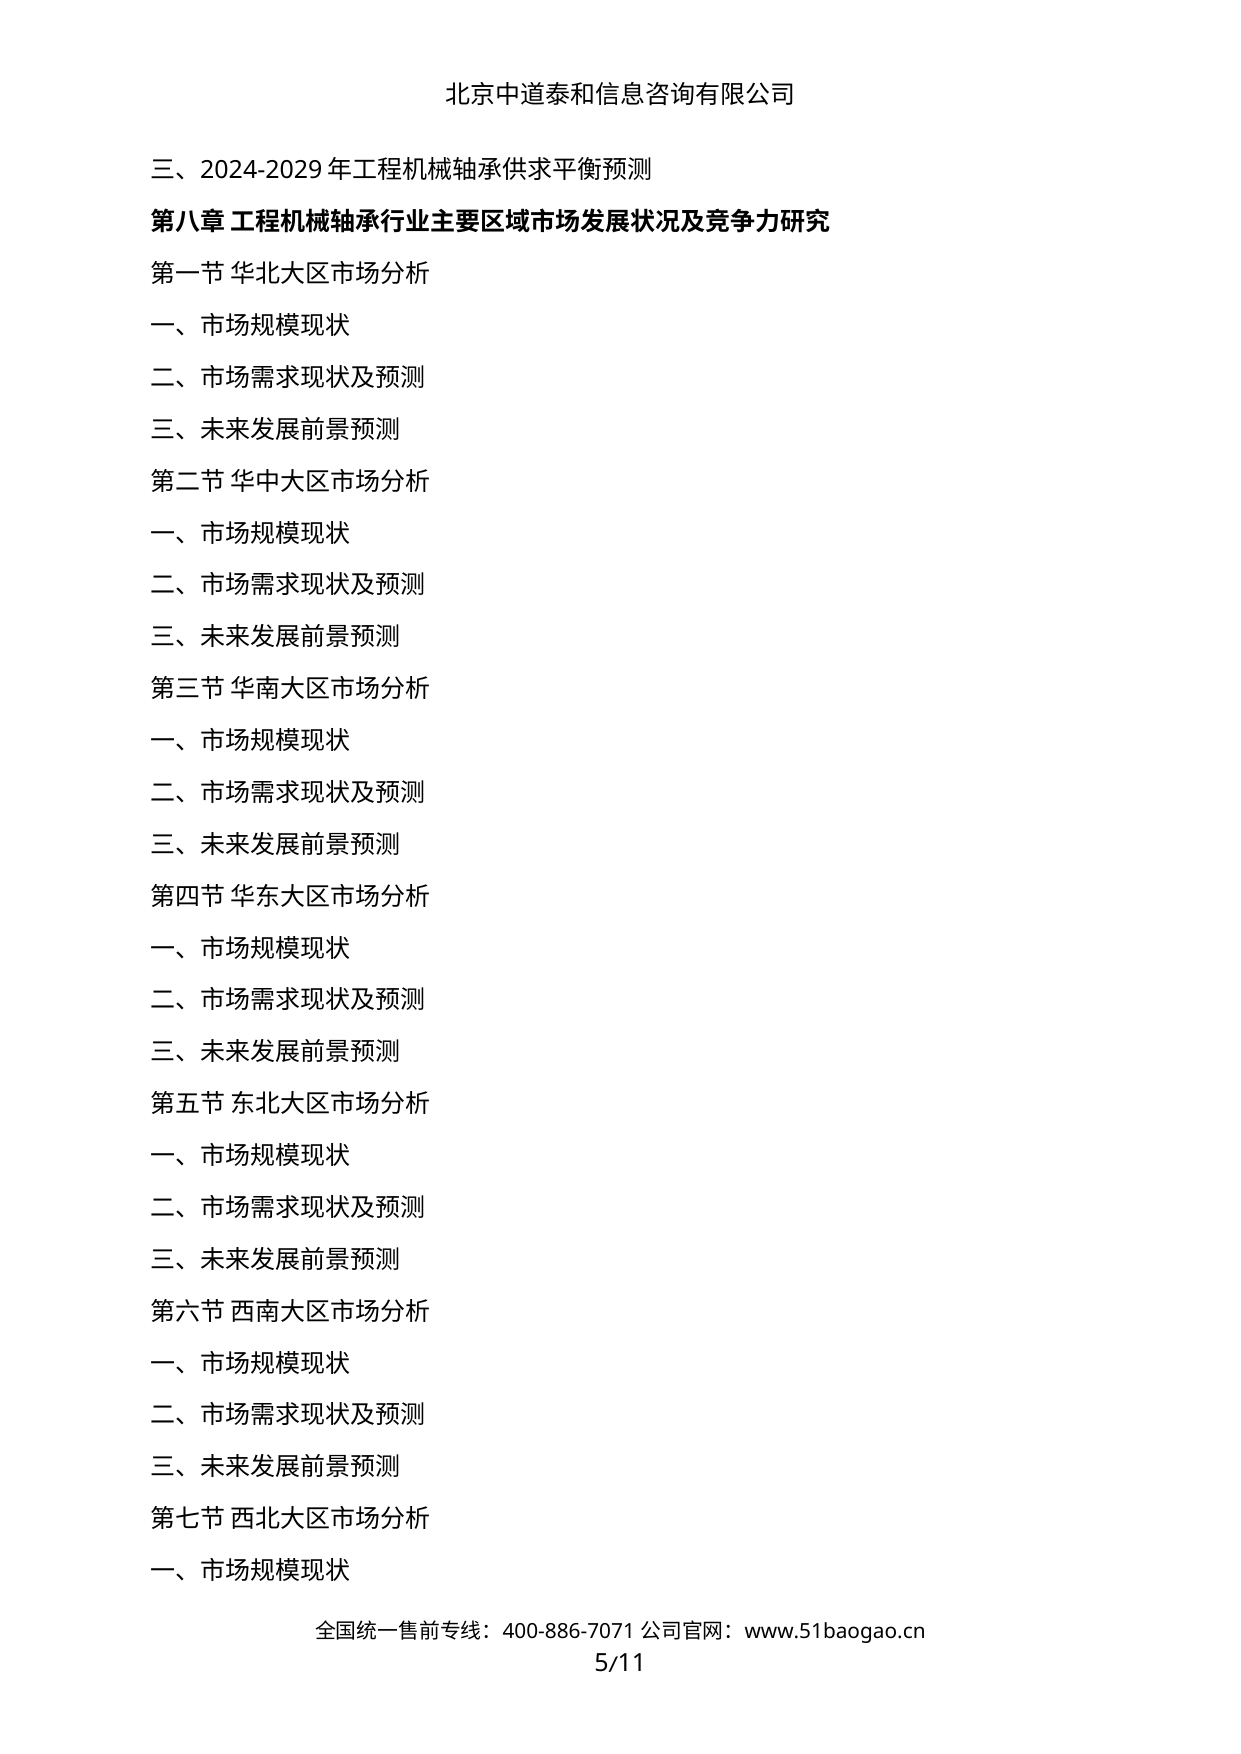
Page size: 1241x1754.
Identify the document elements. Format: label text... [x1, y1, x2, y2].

text 三、未来发展前景预测 [150, 409, 1090, 446]
text 二、市场需求现状及预测 [150, 357, 1090, 394]
text 一、市场规模现状 [150, 513, 1090, 549]
text 一、市场规模现状 [150, 1551, 1090, 1587]
text 一、市场规模现状 [150, 721, 1090, 757]
text 第一节 华北大区市场分析 [150, 254, 1090, 290]
text 二、市场需求现状及预测 [150, 772, 1090, 809]
text 三、未来发展前景预测 [150, 824, 1090, 861]
text 第五节 东北大区市场分析 [150, 1084, 1090, 1120]
text 三、未来发展前景预测 [150, 1239, 1090, 1276]
text 一、市场规模现状 [150, 1136, 1090, 1172]
text 三、未来发展前景预测 [150, 1032, 1090, 1068]
text 一、市场规模现状 [150, 306, 1090, 342]
text 第七节 西北大区市场分析 [150, 1499, 1090, 1535]
text 一、市场规模现状 [150, 928, 1090, 964]
text 三、未来发展前景预测 [150, 1447, 1090, 1483]
text 第八章 工程机械轴承行业主要区域市场发展状况及竞争力研究 [150, 202, 1090, 238]
text 第二节 华中大区市场分析 [150, 461, 1090, 497]
text 第三节 华南大区市场分析 [150, 669, 1090, 705]
text 一、市场规模现状 [150, 1343, 1090, 1379]
text 二、市场需求现状及预测 [150, 1187, 1090, 1224]
text 二、市场需求现状及预测 [150, 980, 1090, 1016]
text 第四节 华东大区市场分析 [150, 876, 1090, 912]
text 第六节 西南大区市场分析 [150, 1291, 1090, 1327]
text 二、市场需求现状及预测 [150, 1395, 1090, 1431]
text 二、市场需求现状及预测 [150, 565, 1090, 601]
text 三、未来发展前景预测 [150, 617, 1090, 653]
text 三、2024-2029年工程机械轴承供求平衡预测 [150, 150, 1090, 186]
